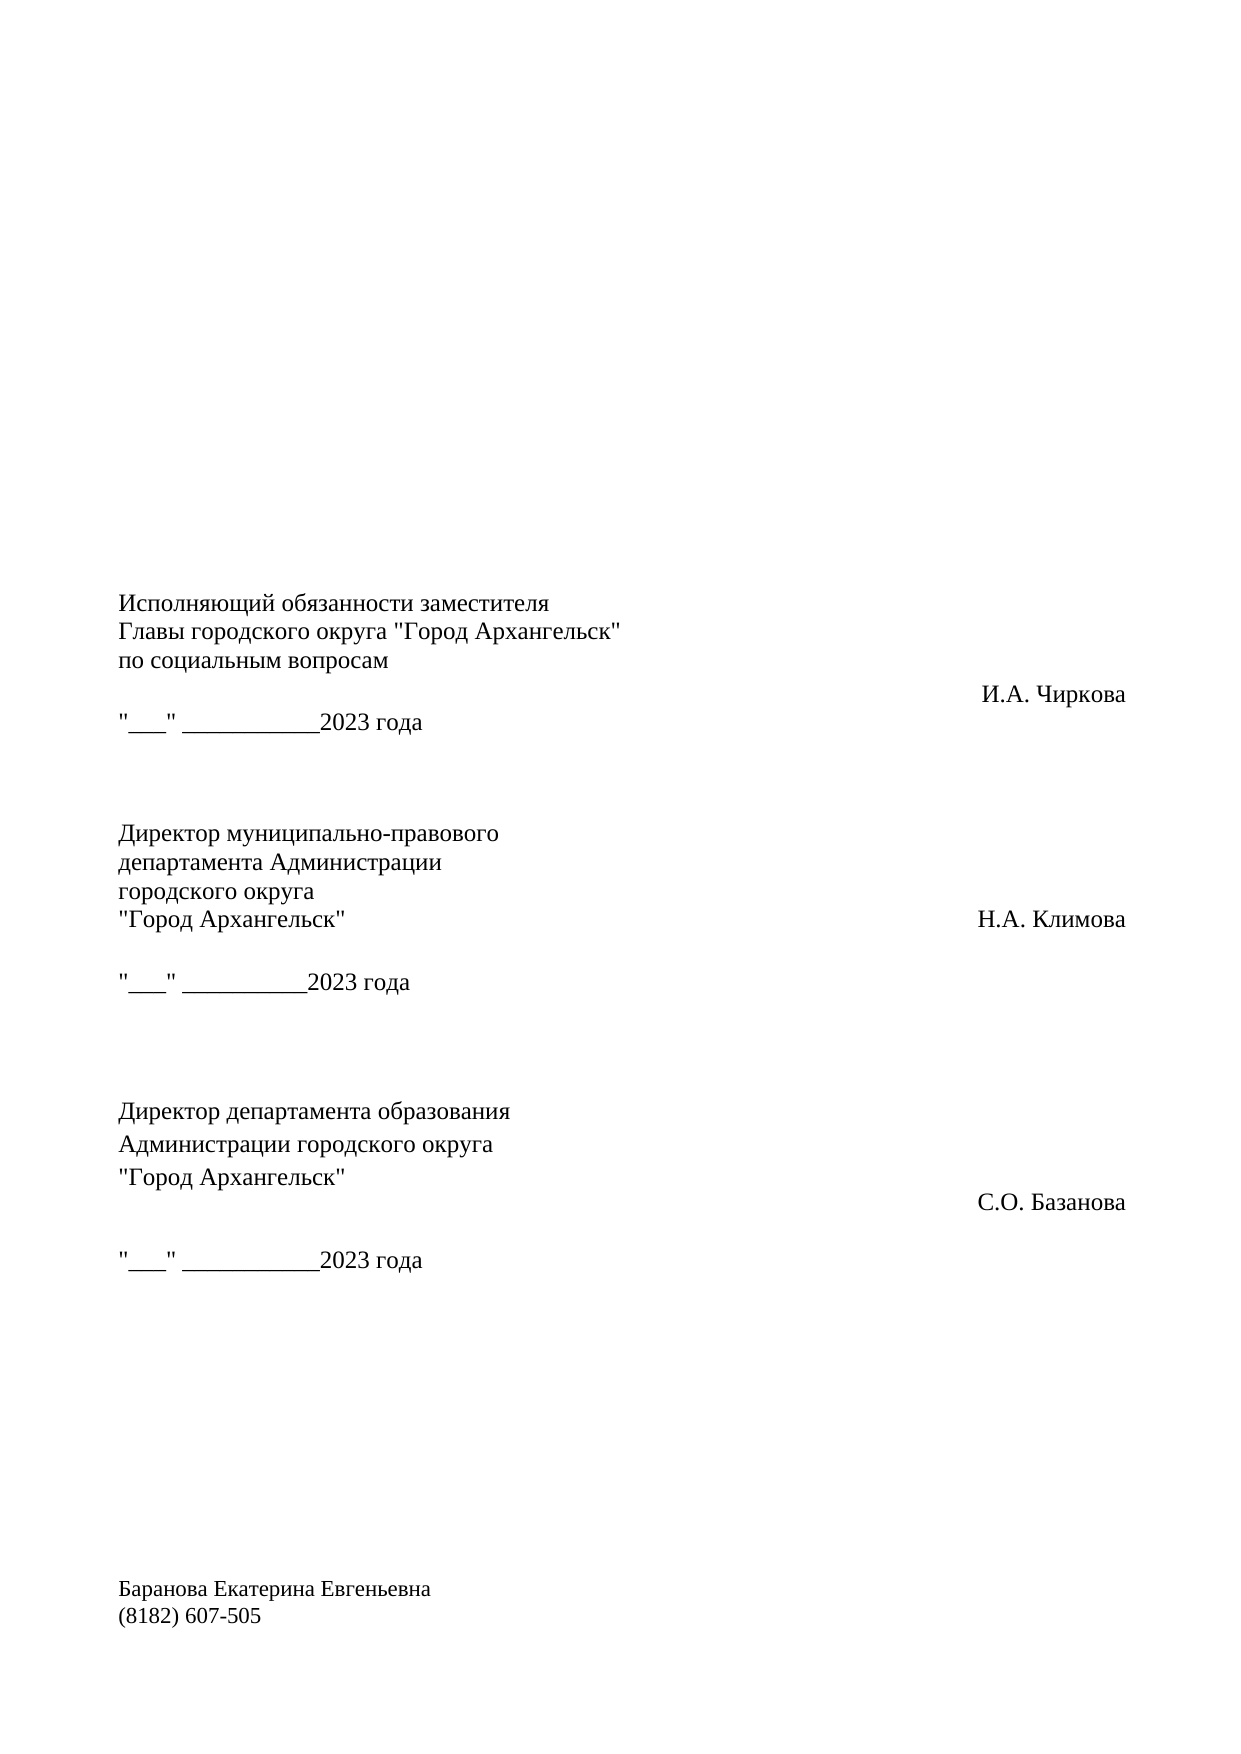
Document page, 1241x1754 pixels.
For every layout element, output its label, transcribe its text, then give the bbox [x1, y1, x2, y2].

table_cell С.О. Базанова [812, 1063, 1137, 1216]
table_header Исполняющий обязанности заместителя Главы городского округа "Город Архангельск" по социальным вопросам "___" ___________2023 года [107, 588, 812, 751]
text "___" ___________2023 года [118, 1245, 1181, 1273]
table_cell Н.А. Климова [812, 751, 1137, 1063]
table_header И.А. Чиркова [812, 588, 1137, 751]
text Баранова Екатерина Евгеньевна [118, 1575, 1181, 1602]
table_cell Директор департамента образования Администрации городского округа "Город Архангельск" [107, 1063, 812, 1216]
text (8182) 607-505 [118, 1602, 1181, 1628]
table_cell Директор муниципально-правового департамента Администрации городского округа "Город Архангельск" "___" __________2023 года [107, 751, 812, 1063]
